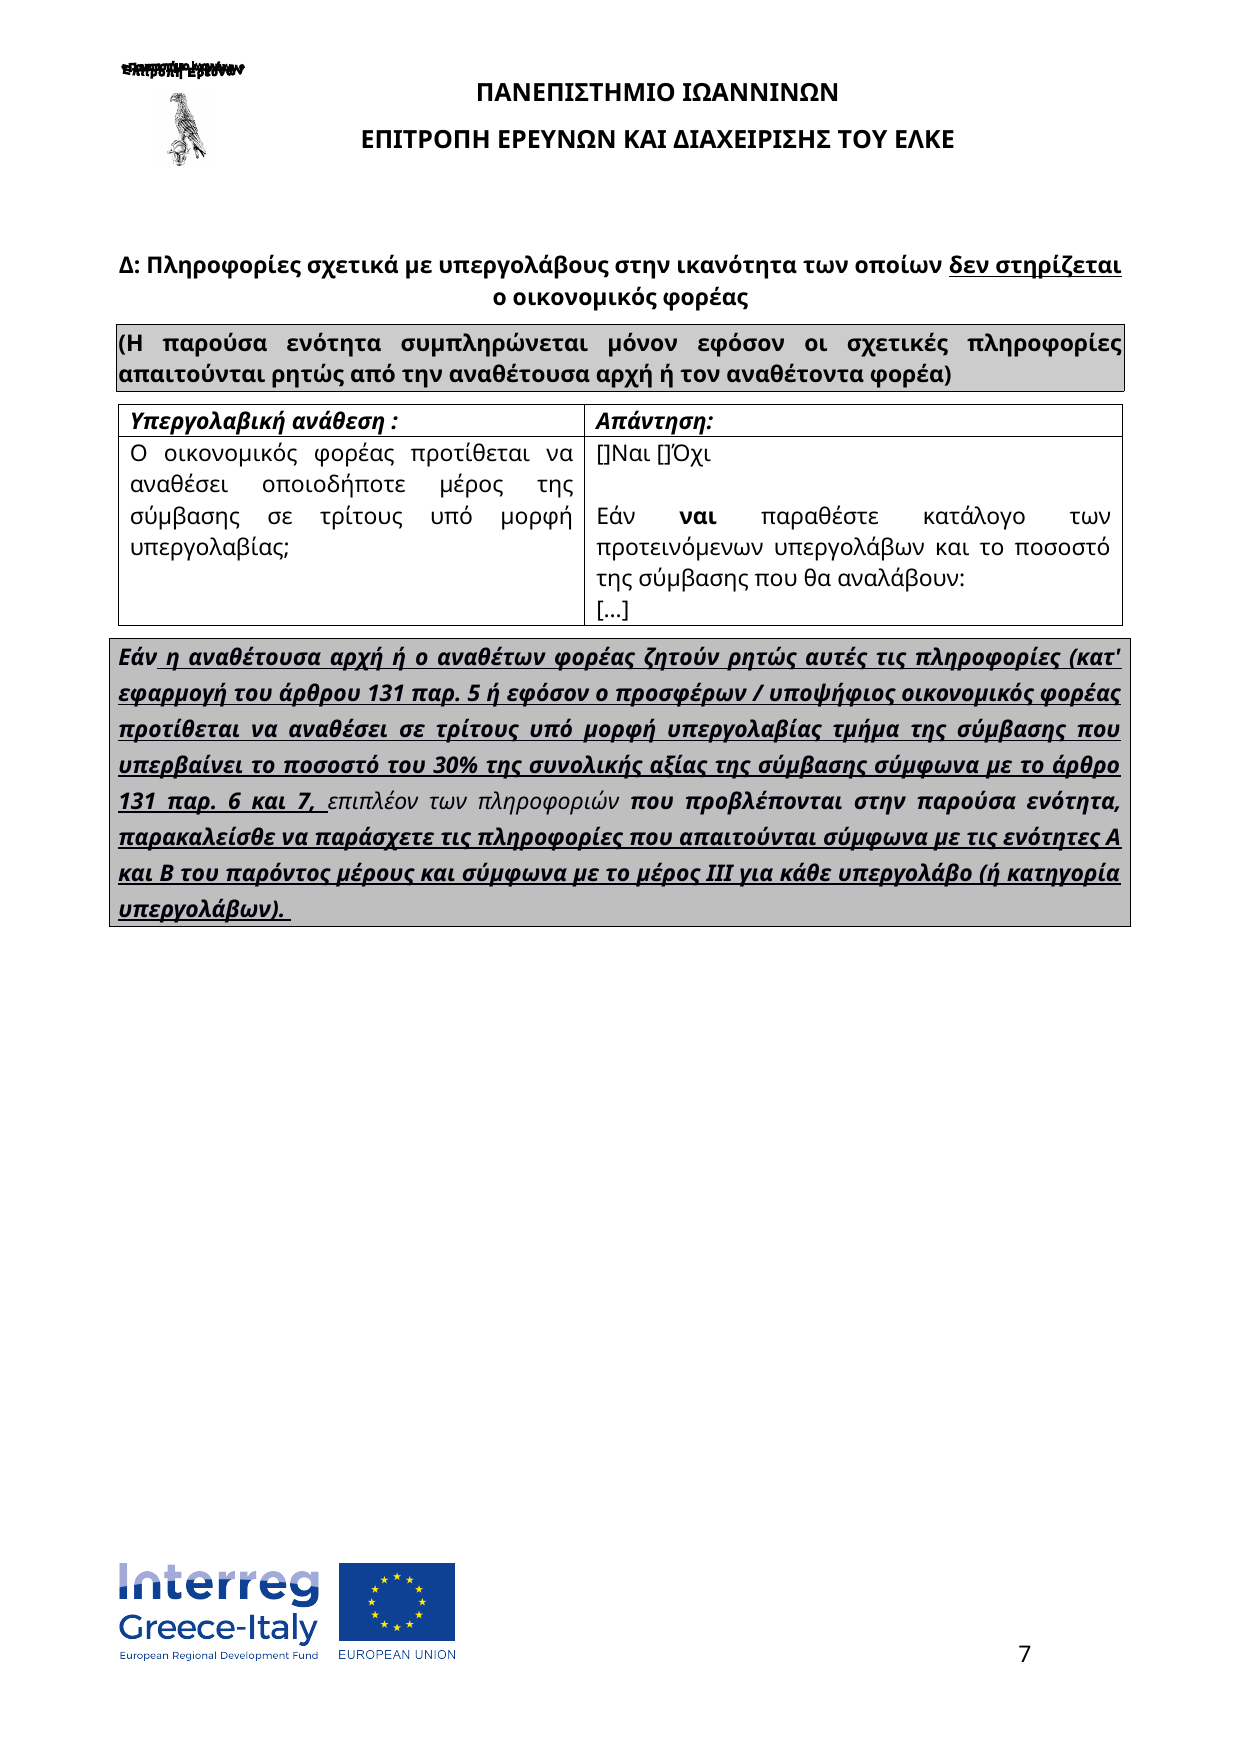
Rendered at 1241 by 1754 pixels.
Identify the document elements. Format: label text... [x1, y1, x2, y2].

text Δ: Πληροφορίες σχετικά με υπεργολάβους στην ικανότητα των οποίων δεν στηρίζεται ο οικονομικός φορέας [118, 249, 1122, 312]
title Εάν η αναθέτουσα αρχή ή ο αναθέτων φορέας ζητούν ρητώς αυτές τις πληροφορίες (κατ' εφαρμογή του άρθρου 131 παρ. 5 ή εφόσον ο προσφέρων / υποψήφιος οικονομικός φορέας προτίθεται να αναθέσει σε τρίτους υπό μορφή υπεργολαβίας τμήμα της σύμβασης που υπερβαίνει το ποσοστό του 30% της συνολικής αξίας της σύμβασης σύμφωνα με το άρθρο 131 παρ. 6 και 7, επιπλέον των πληροφοριών που προβλέπονται στην παρούσα ενότητα, παρακαλείσθε να παράσχετε τις πληροφορίες που απαιτούνται σύμφωνα με τις ενότητες Α και Β του παρόντος μέρους και σύμφωνα με το μέρος ΙΙΙ για κάθε υπεργολάβο (ή κατηγορία υπεργολάβων). [110, 639, 1130, 926]
table_header Υπεργολαβική ανάθεση : [119, 405, 584, 436]
picture [155, 91, 210, 168]
picture [118, 1563, 456, 1663]
table_cell Ο οικονομικός φορέας προτίθεται να αναθέσει οποιοδήποτε μέρος της σύμβασης σε τρίτους υπό μορφή υπεργολαβίας; [119, 437, 584, 624]
table_cell []Ναι []Όχι Εάν ναι παραθέστε κατάλογο των προτεινόμενων υπεργολάβων και το ποσοστό της σύμβασης που θα αναλάβουν: […] [585, 437, 1122, 624]
table_header Απάντηση: [585, 405, 1122, 436]
text (Η παρούσα ενότητα συμπληρώνεται μόνον εφόσον οι σχετικές πληροφορίες απαιτούνται ρητώς από την αναθέτουσα αρχή ή τον αναθέτοντα φορέα) [117, 325, 1124, 391]
